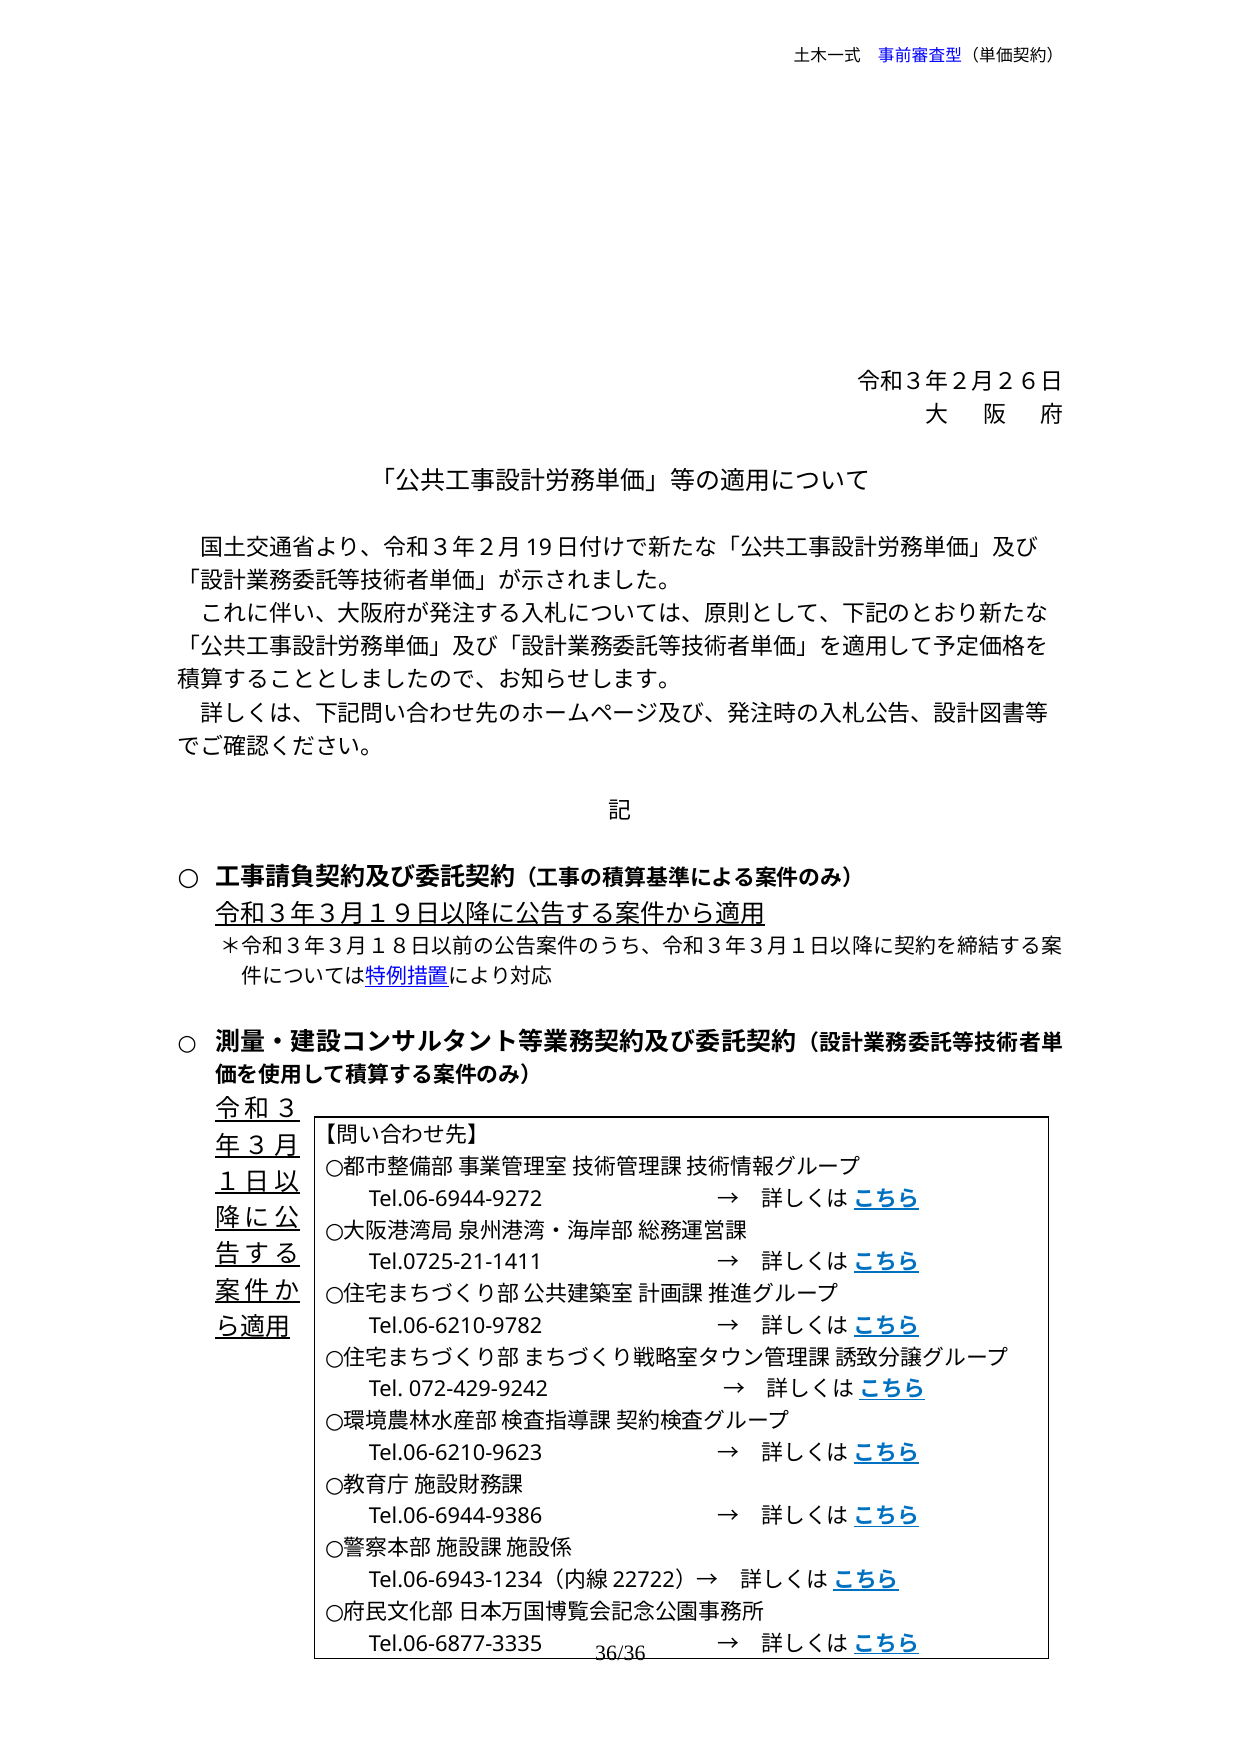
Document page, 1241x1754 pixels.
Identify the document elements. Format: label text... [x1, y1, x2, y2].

text 「公共工事設計労務単価」等の適用について [177, 461, 1063, 497]
list 測量・建設コンサルタント等業務契約及び委託契約（設計業務委託等技術者単価を使用して積算する案件のみ） [177, 1021, 1063, 1089]
list 工事請負契約及び委託契約（工事の積算基準による案件のみ） [177, 857, 1063, 893]
text 令和３年３月１日以降に公告する案件から適用 [215, 1089, 1063, 1343]
text ＊令和３年３月１８日以前の公告案件のうち、令和３年３月１日以降に契約を締結する案件については特例措置により対応 [199, 929, 1063, 990]
text 国土交通省より、令和３年２月19日付けで新たな「公共工事設計労務単価」及び「設計業務委託等技術者単価」が示されました。 [177, 528, 1063, 595]
text 記 [177, 792, 1063, 826]
table_header 【問い合わせ先】 ○都市整備部 事業管理室 技術管理課 技術情報グループ Tel.06-6944-9272 → 詳しくは こちら ○大阪港湾局 泉州港湾・海岸部 総務運営課 Tel.0725-21-1411 → 詳しくは こちら ○住宅まちづくり部 公共建築室 計画課 推進グループ Tel.06-6210-9782 → 詳しくは こちら ○住宅まちづくり部 まちづくり戦略室タウン管理課 誘致分譲グループ Tel. 072-429-9242 → 詳しくは こちら ○環境農林水産部 検査指導課 契約検査グループ Tel.06-6210-9623 → 詳しくは こちら ○教育庁 施設財務課 Tel.06-6944-9386 → 詳しくは こちら ○警察本部 施設課 施設係 Tel.06-6943-1234（内線22722）→ 詳しくは こちら ○府民文化部 日本万国博覧会記念公園事務所 Tel.06-6877-3335 → 詳しくは こちら [315, 1118, 1048, 1657]
text 令和３年２月２６日 [177, 363, 1063, 396]
text 大阪府 [177, 396, 1063, 429]
text これに伴い、大阪府が発注する入札については、原則として、下記のとおり新たな「公共工事設計労務単価」及び「設計業務委託等技術者単価」を適用して予定価格を積算することとしましたので、お知らせします。 [177, 595, 1063, 694]
text 詳しくは、下記問い合わせ先のホームページ及び、発注時の入札公告、設計図書等でご確認ください。 [177, 694, 1063, 761]
text 令和３年３月１９日以降に公告する案件から適用 [215, 893, 1063, 929]
